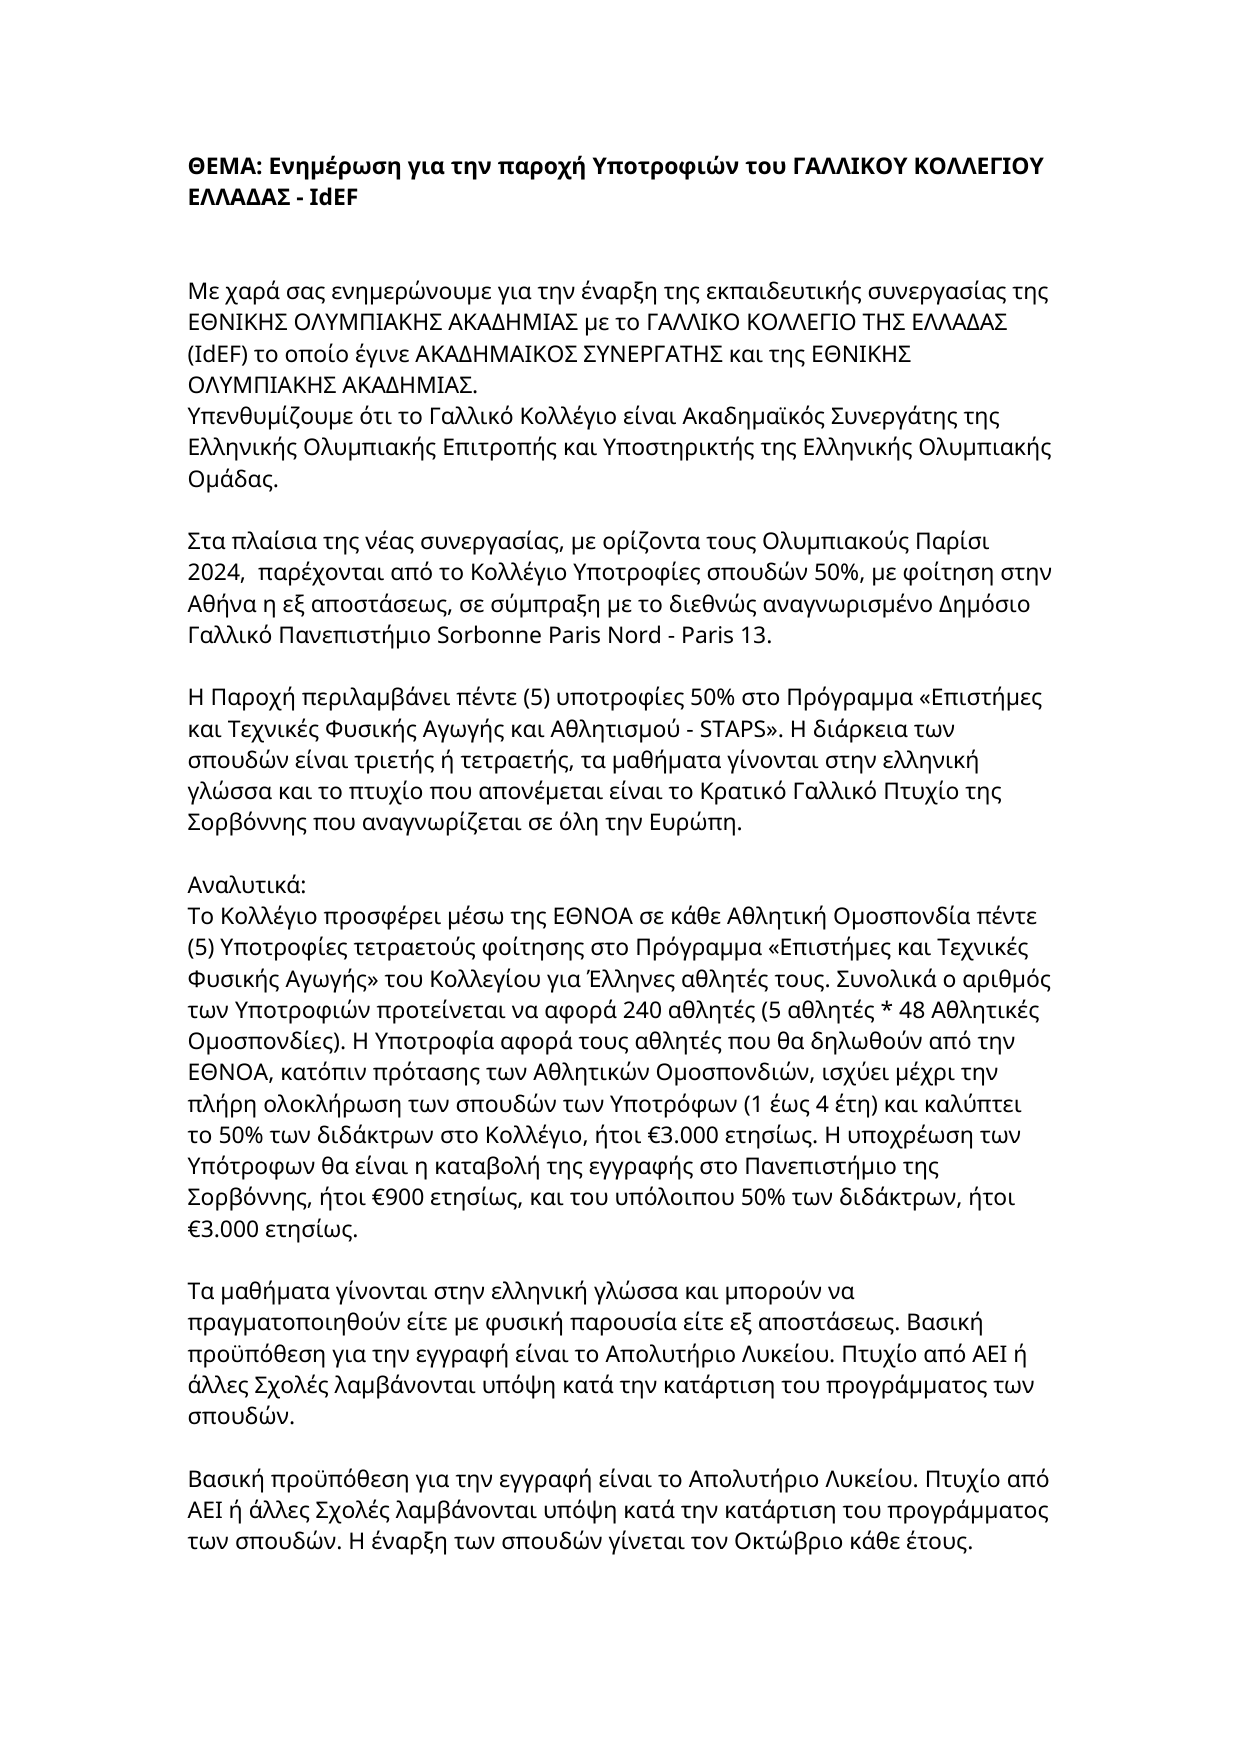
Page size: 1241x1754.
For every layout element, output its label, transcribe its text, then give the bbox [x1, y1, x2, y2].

text ΘΕΜΑ: Ενημέρωση για την παροχή Υποτροφιών του ΓΑΛΛΙΚΟΥ ΚΟΛΛΕΓΙΟΥ ΕΛΛΑΔΑΣ - IdEF [187, 150, 1053, 212]
text Τα μαθήματα γίνονται στην ελληνική γλώσσα και μπορούν να πραγματοποιηθούν είτε με φυσική παρουσία είτε εξ αποστάσεως. Βασική προϋπόθεση για την εγγραφή είναι το Απολυτήριο Λυκείου. Πτυχίο από ΑΕΙ ή άλλες Σχολές λαμβάνονται υπόψη κατά την κατάρτιση του προγράμματος των σπουδών. [187, 1275, 1053, 1431]
text Το Κολλέγιο προσφέρει μέσω της ΕΘΝΟΑ σε κάθε Αθλητική Ομοσπονδία πέντε (5) Υποτροφίες τετραετούς φοίτησης στο Πρόγραμμα «Επιστήμες και Τεχνικές Φυσικής Αγωγής» του Κολλεγίου για Έλληνες αθλητές τους. Συνολικά ο αριθμός των Υποτροφιών προτείνεται να αφορά 240 αθλητές (5 αθλητές * 48 Αθλητικές Ομοσπονδίες). Η Υποτροφία αφορά τους αθλητές που θα δηλωθούν από την ΕΘΝΟΑ, κατόπιν πρότασης των Αθλητικών Ομοσπονδιών, ισχύει μέχρι την πλήρη ολοκλήρωση των σπουδών των Υποτρόφων (1 έως 4 έτη) και καλύπτει το 50% των διδάκτρων στο Κολλέγιο, ήτοι €3.000 ετησίως. Η υποχρέωση των Υπότροφων θα είναι η καταβολή της εγγραφής στο Πανεπιστήμιο της Σορβόννης, ήτοι €900 ετησίως, και του υπόλοιπου 50% των διδάκτρων, ήτοι €3.000 ετησίως. [187, 900, 1053, 1244]
text Με χαρά σας ενημερώνουμε για την έναρξη της εκπαιδευτικής συνεργασίας της ΕΘΝΙΚΗΣ ΟΛΥΜΠΙΑΚΗΣ ΑΚΑΔΗΜΙΑΣ με το ΓΑΛΛΙΚΟ ΚΟΛΛΕΓΙΟ ΤΗΣ ΕΛΛΑΔΑΣ (IdEF) το οποίο έγινε ΑΚΑΔΗΜΑΙΚΟΣ ΣΥΝΕΡΓΑΤΗΣ και της ΕΘΝΙΚΗΣ ΟΛΥΜΠΙΑΚΗΣ ΑΚΑΔΗΜΙΑΣ. [187, 275, 1053, 400]
text Υπενθυμίζουμε ότι το Γαλλικό Κολλέγιο είναι Ακαδημαϊκός Συνεργάτης της Ελληνικής Ολυμπιακής Επιτροπής και Υποστηρικτής της Ελληνικής Ολυμπιακής Ομάδας. [187, 400, 1053, 494]
text Αναλυτικά: [187, 869, 1053, 900]
text Στα πλαίσια της νέας συνεργασίας, με ορίζοντα τους Ολυμπιακούς Παρίσι 2024, παρέχονται από το Κολλέγιο Υποτροφίες σπουδών 50%, με φοίτηση στην Αθήνα η εξ αποστάσεως, σε σύμπραξη με το διεθνώς αναγνωρισμένο Δημόσιο Γαλλικό Πανεπιστήμιο Sorbonne Paris Nord - Paris 13. [187, 525, 1053, 650]
text Βασική προϋπόθεση για την εγγραφή είναι το Απολυτήριο Λυκείου. Πτυχίο από ΑΕΙ ή άλλες Σχολές λαμβάνονται υπόψη κατά την κατάρτιση του προγράμματος των σπουδών. Η έναρξη των σπουδών γίνεται τον Οκτώβριο κάθε έτους. [187, 1462, 1053, 1556]
text Η Παροχή περιλαμβάνει πέντε (5) υποτροφίες 50% στο Πρόγραμμα «Επιστήμες και Τεχνικές Φυσικής Αγωγής και Αθλητισμού - STAPS». Η διάρκεια των σπουδών είναι τριετής ή τετραετής, τα μαθήματα γίνονται στην ελληνική γλώσσα και το πτυχίο που απονέμεται είναι το Κρατικό Γαλλικό Πτυχίο της Σορβόννης που αναγνωρίζεται σε όλη την Ευρώπη. [187, 681, 1053, 837]
